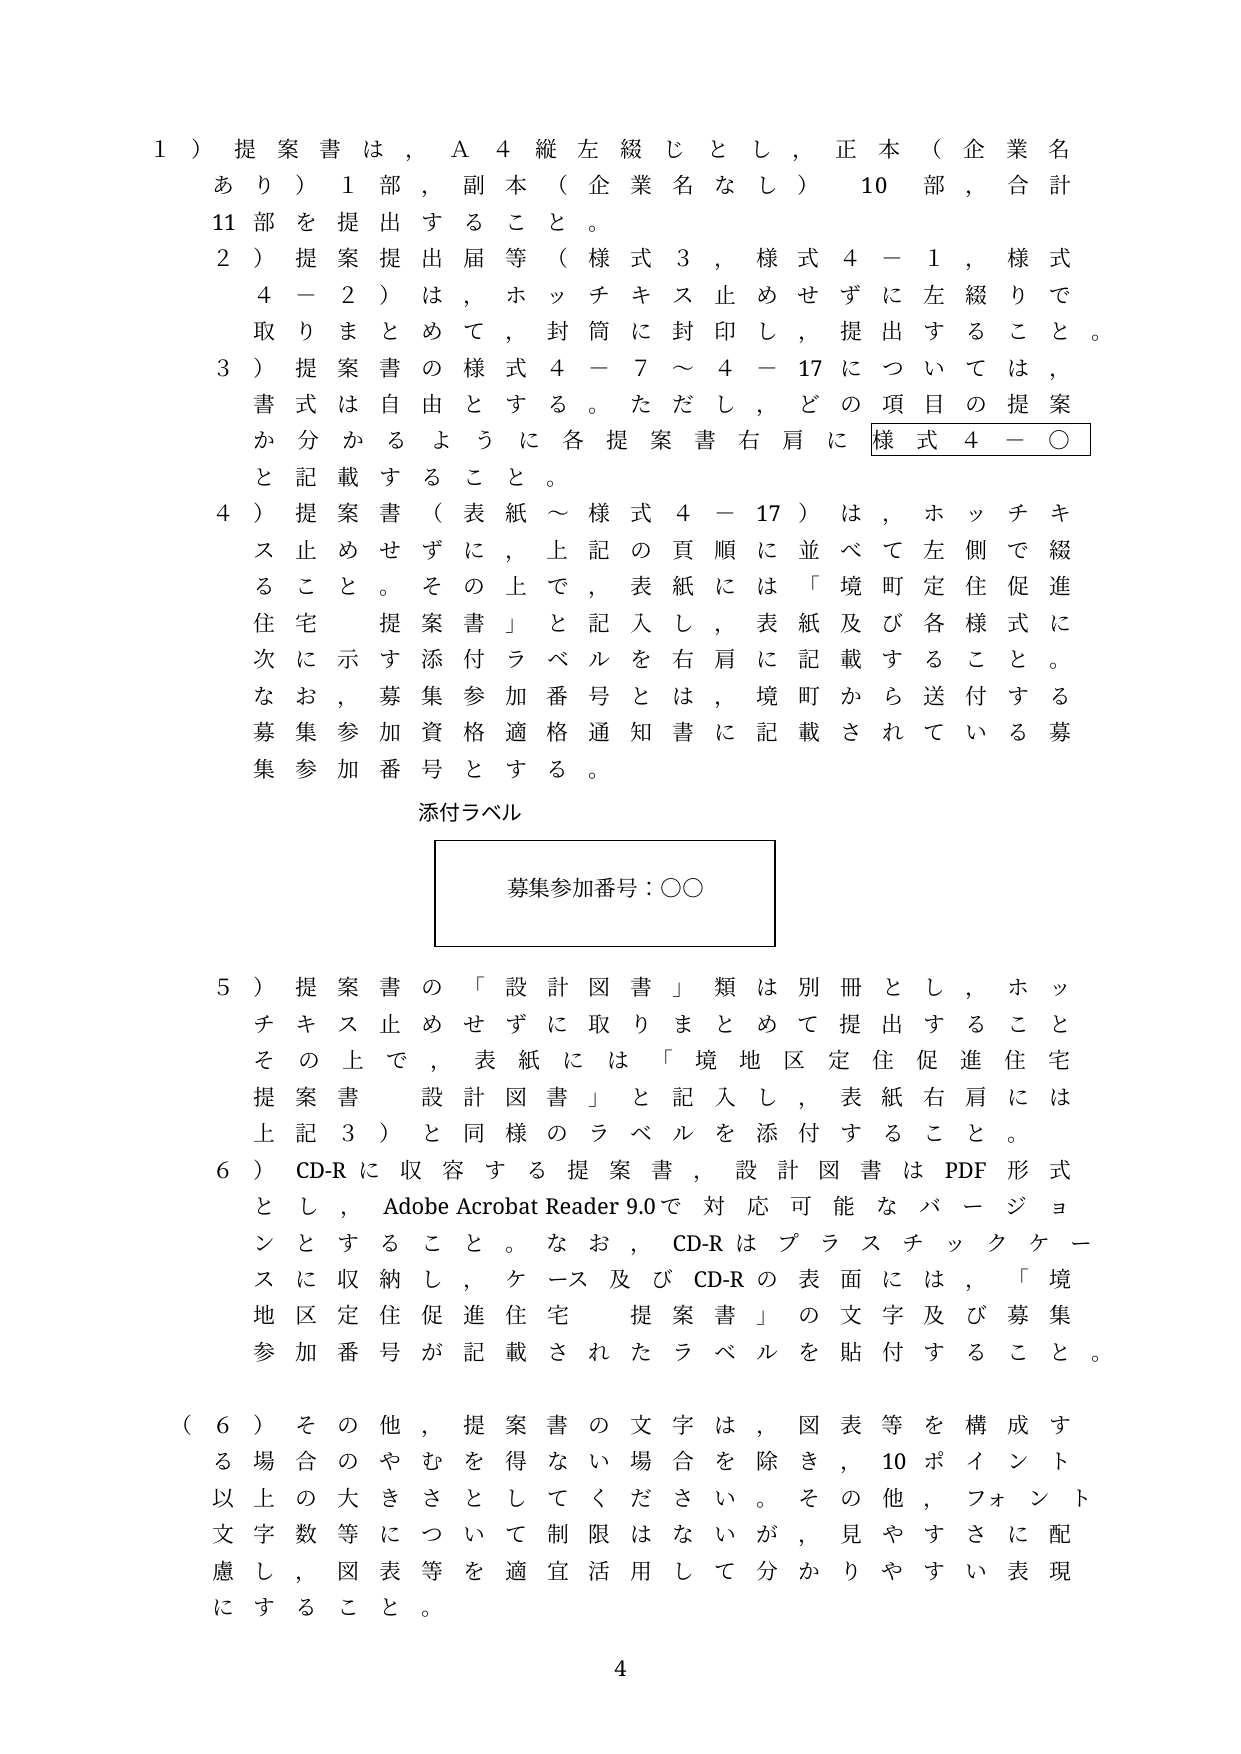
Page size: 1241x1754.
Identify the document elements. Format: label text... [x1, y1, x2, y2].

text （６）その他，提案書の文字は，図表等を構成する場合のやむを得ない場合を除き，10ポイント以上の大きさとしてください。その他，フォント，文字数等について制限はないが，見やすさに配慮し，図表等を適宜活用して分かりやすい表現にすること。 [163, 1406, 1091, 1624]
text ３）提案書の様式４－７～４－17については，書式は自由とする。ただし，どの項目の提案か分かるように各提案書右肩に様式４－○と記載すること。 [193, 348, 1091, 494]
text ４）提案書（表紙～様式４－17）は，ホッチキス止めせずに，上記の頁順に並べて左側で綴ること。その上で，表紙には「境町定住促進住宅 提案書」と記入し，表紙及び各様式に，次に示す添付ラベルを右肩に記載すること。なお，募集参加番号とは，境町から送付する募集参加資格適格通知書に記載されている募集参加番号とする。 [193, 494, 1091, 786]
text ５）提案書の「設計図書」類は別冊とし，ホッチキス止めせずに取りまとめて提出すること。その上で，表紙には「境地区定住促進住宅 提案書 設計図書」と記入し，表紙右肩には，上記３）と同様のラベルを添付すること。 [193, 968, 1091, 1150]
text ２）提案提出届等（様式３，様式４－１，様式４－２）は，ホッチキス止めせずに左綴りで取りまとめて，封筒に封印し，提出すること。 [193, 239, 1091, 348]
text ６）CD-Rに収容する提案書，設計図書はPDF形式とし，Adobe Acrobat Reader 9.0で対応可能なバージョンとすること。なお，CD-Rはプラスチックケースに収納し，ケース及びCD-Rの表面には，「境地区定住促進住宅 提案書」の文字及び募集参加番号が記載されたラベルを貼付すること。 [193, 1150, 1091, 1369]
text １）提案書は，Ａ４縦左綴じとし，正本（企業名あり）１部，副本（企業名なし）10部，合計11部を提出すること。 [149, 129, 1091, 239]
